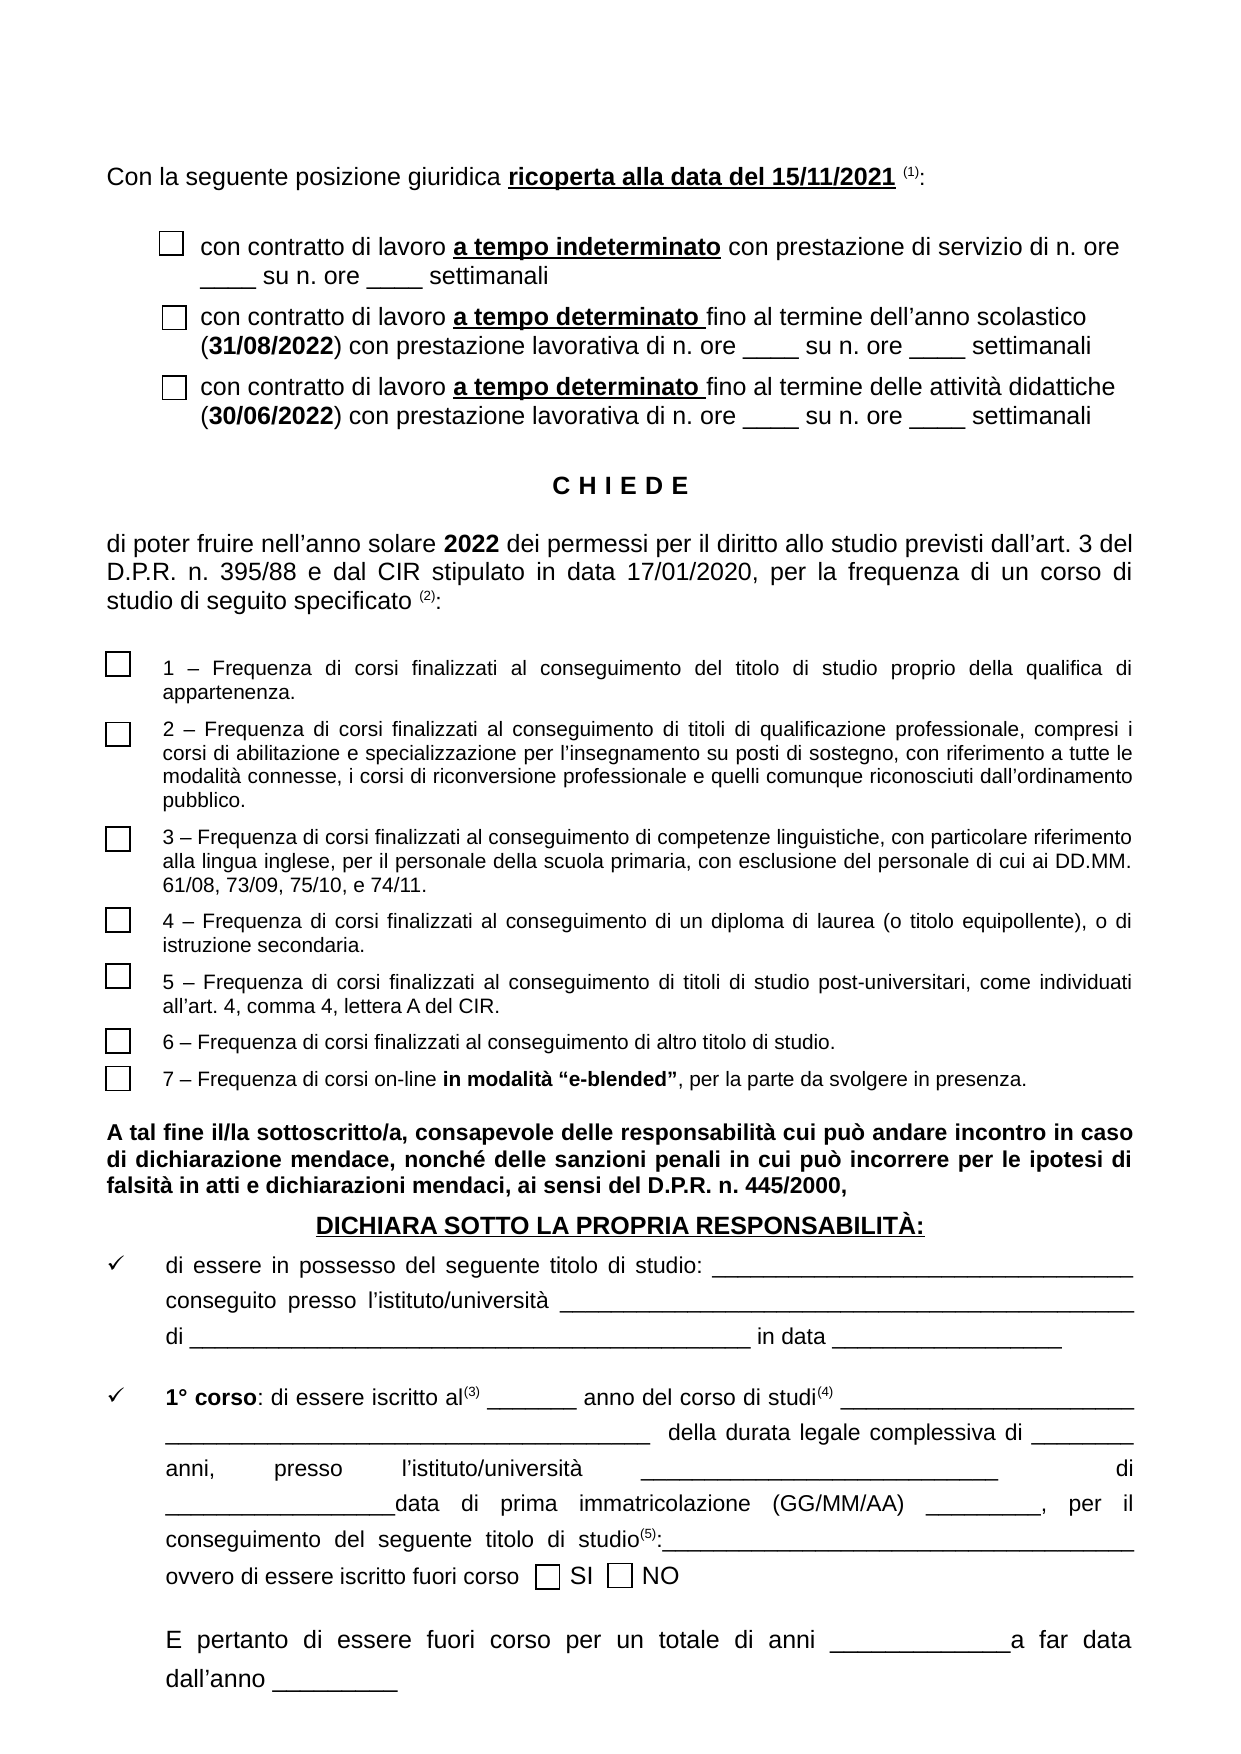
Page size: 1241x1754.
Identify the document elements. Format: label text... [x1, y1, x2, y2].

text di poter fruire nell’anno solare 2022 dei permessi per il diritto allo studio previsti dall’art. 3 del D.P.R. n. 395/88 e dal CIR stipulato in data 17/01/2020, per la frequenza di un corso di studio di seguito specificato (2): [106, 528, 1134, 615]
text 6 – Frequenza di corsi finalizzati al conseguimento di altro titolo di studio. [162, 1030, 1134, 1054]
text 4 – Frequenza di corsi finalizzati al conseguimento di un diploma di laurea (o titolo equipollente), o di istruzione secondaria. [162, 909, 1134, 957]
text CHIEDE [106, 471, 1134, 500]
text E pertanto di essere fuori corso per un totale di anni _____________a far data dall’anno _________ [165, 1625, 1134, 1692]
text con contratto di lavoro a tempo determinato fino al termine delle attività didattiche (30/06/2022) con prestazione lavorativa di n. ore ____ su n. ore ____ settimanali [200, 372, 1134, 430]
text 5 – Frequenza di corsi finalizzati al conseguimento di titoli di studio post-universitari, come individuati all’art. 4, comma 4, lettera A del CIR. [162, 969, 1134, 1017]
text 3 – Frequenza di corsi finalizzati al conseguimento di competenze linguistiche, con particolare riferimento alla lingua inglese, per il personale della scuola primaria, con esclusione del personale di cui ai DD.MM. 61/08, 73/09, 75/10, e 74/11. [162, 825, 1134, 897]
text 2 – Frequenza di corsi finalizzati al conseguimento di titoli di qualificazione professionale, compresi i corsi di abilitazione e specializzazione per l’insegnamento su posti di sostegno, con riferimento a tutte le modalità connesse, i corsi di riconversione professionale e quelli comunque riconosciuti dall’ordinamento pubblico. [162, 716, 1134, 812]
text 1 – Frequenza di corsi finalizzati al conseguimento del titolo di studio proprio della qualifica di appartenenza. [162, 656, 1134, 704]
text DICHIARA SOTTO LA PROPRIA RESPONSABILITÀ: [106, 1211, 1134, 1239]
text Con la seguente posizione giuridica ricoperta alla data del 15/11/2021 (1): [106, 162, 1134, 191]
text con contratto di lavoro a tempo indeterminato con prestazione di servizio di n. ore ____ su n. ore ____ settimanali [200, 232, 1134, 290]
list di essere in possesso del seguente titolo di studio: _________________________________ conseguito presso l’istituto/università _____________________________________________ di ____________________________________________ in data __________________ [106, 1252, 1134, 1349]
text A tal fine il/la sottoscritto/a, consapevole delle responsabilità cui può andare incontro in caso di dichiarazione mendace, nonché delle sanzioni penali in cui può incorrere per le ipotesi di falsità in atti e dichiarazioni mendaci, ai sensi del D.P.R. n. 445/2000, [106, 1119, 1134, 1198]
text con contratto di lavoro a tempo determinato fino al termine dell’anno scolastico (31/08/2022) con prestazione lavorativa di n. ore ____ su n. ore ____ settimanali [200, 302, 1134, 360]
text 7 – Frequenza di corsi on-line in modalità “e-blended”, per la parte da svolgere in presenza. [162, 1066, 1134, 1090]
list 1° corso: di essere iscritto al(3) _______ anno del corso di studi(4) _______________________ ______________________________________ della durata legale complessiva di ________ anni, presso l’istituto/università ____________________________ di __________________data di prima immatricolazione (GG/MM/AA) _________, per il conseguimento del seguente titolo di studio(5):_____________________________________ ovvero di essere iscritto fuori corso SI NO [106, 1383, 1134, 1590]
